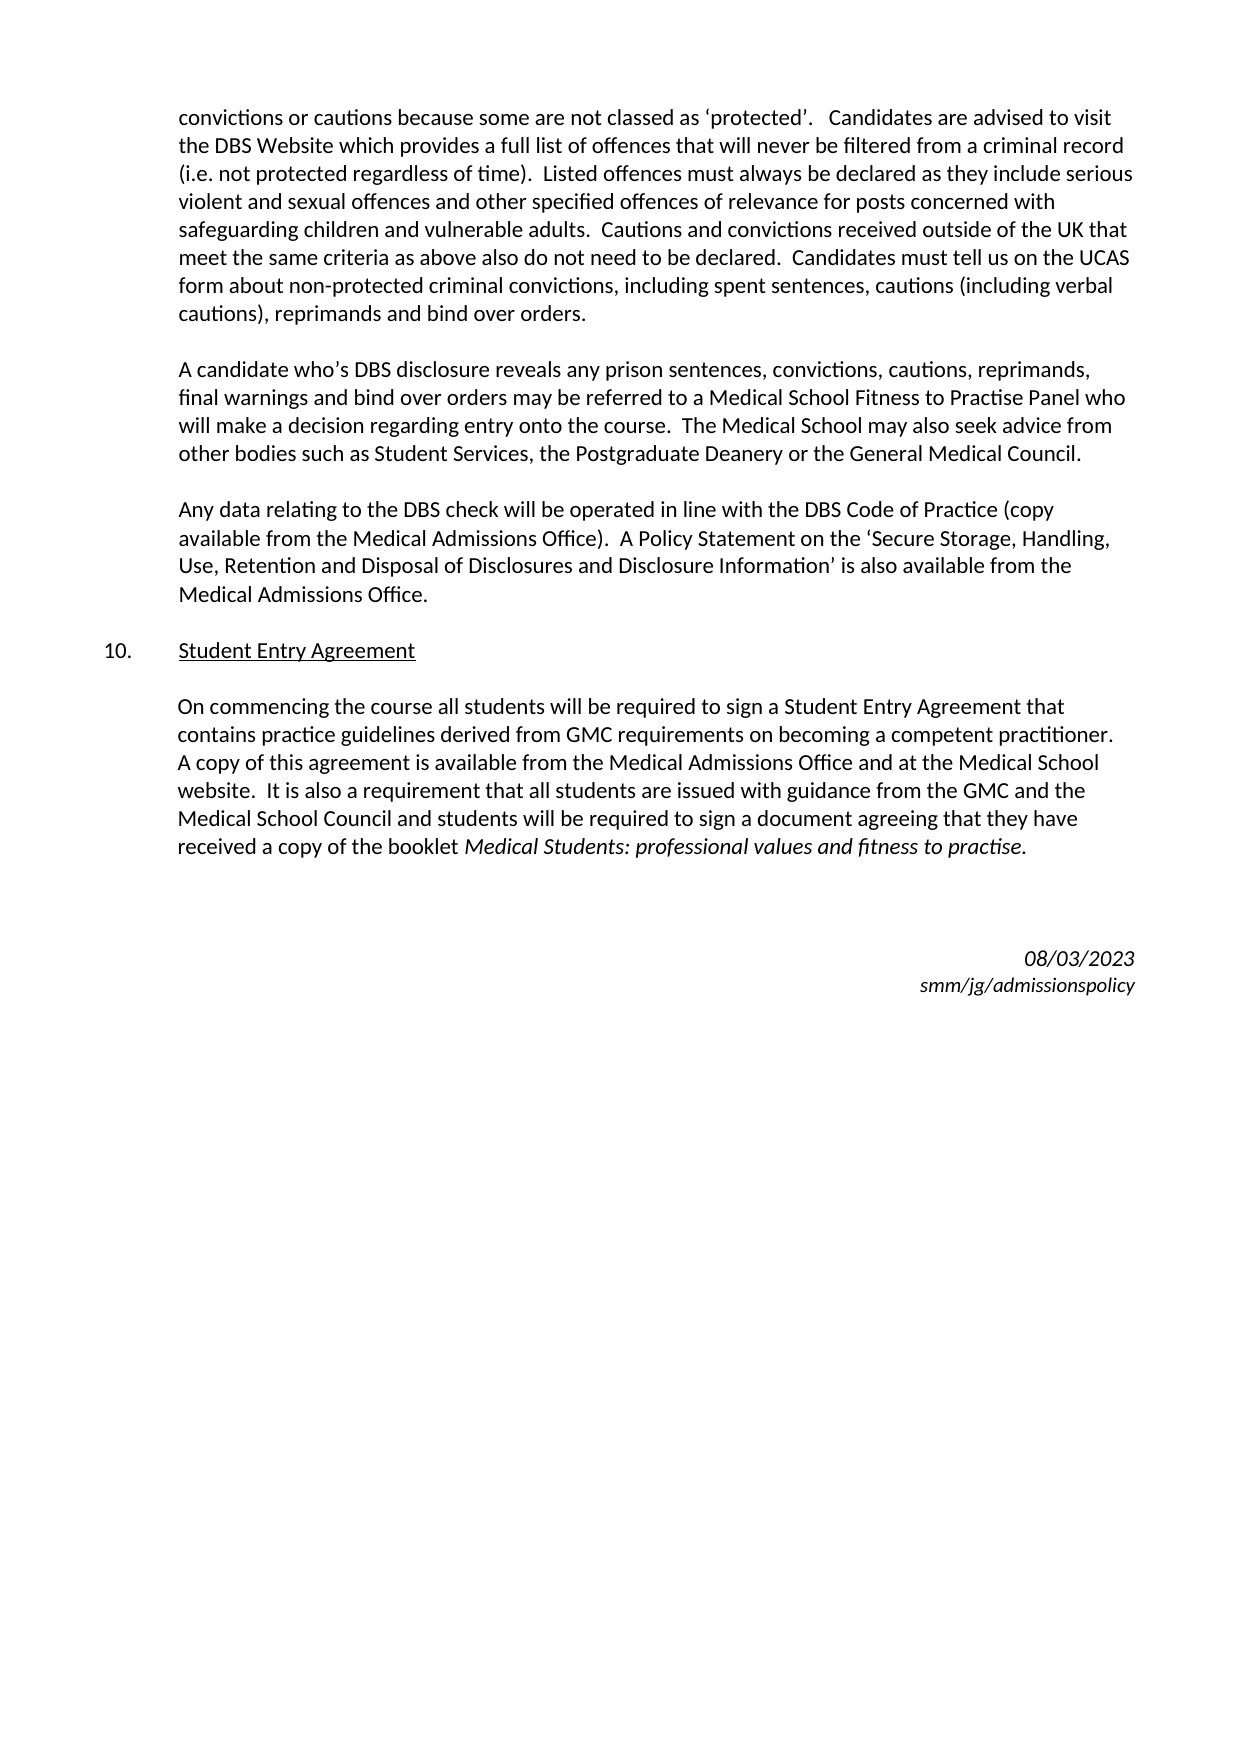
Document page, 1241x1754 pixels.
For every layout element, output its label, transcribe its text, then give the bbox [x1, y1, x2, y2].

text Any data relating to the DBS check will be operated in line with the DBS Code of Practice (copy available from the Medical Admissions Office). A Policy Statement on the ‘Secure Storage, Handling, Use, Retention and Disposal of Disclosures and Disclosure Information’ is also available from the Medical Admissions Office. [178, 496, 1137, 608]
text 10. Student Entry Agreement [103, 636, 1137, 664]
text 08/03/2023 [103, 944, 1137, 972]
text On commencing the course all students will be required to sign a Student Entry Agreement that contains practice guidelines derived from GMC requirements on becoming a competent practitioner. A copy of this agreement is available from the Medical Admissions Office and at the Medical School website. It is also a requirement that all students are issued with guidance from the GMC and the Medical School Council and students will be required to sign a document agreeing that they have received a copy of the booklet Medical Students: professional values and fitness to practise. [103, 692, 1137, 860]
text A candidate who’s DBS disclosure reveals any prison sentences, convictions, cautions, reprimands, final warnings and bind over orders may be referred to a Medical School Fitness to Practise Panel who will make a decision regarding entry onto the course. The Medical School may also seek advice from other bodies such as Student Services, the Postgraduate Deanery or the General Medical Council. [178, 356, 1137, 468]
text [178, 103, 1137, 327]
text smm/jg/admissionspolicy [103, 972, 1137, 997]
